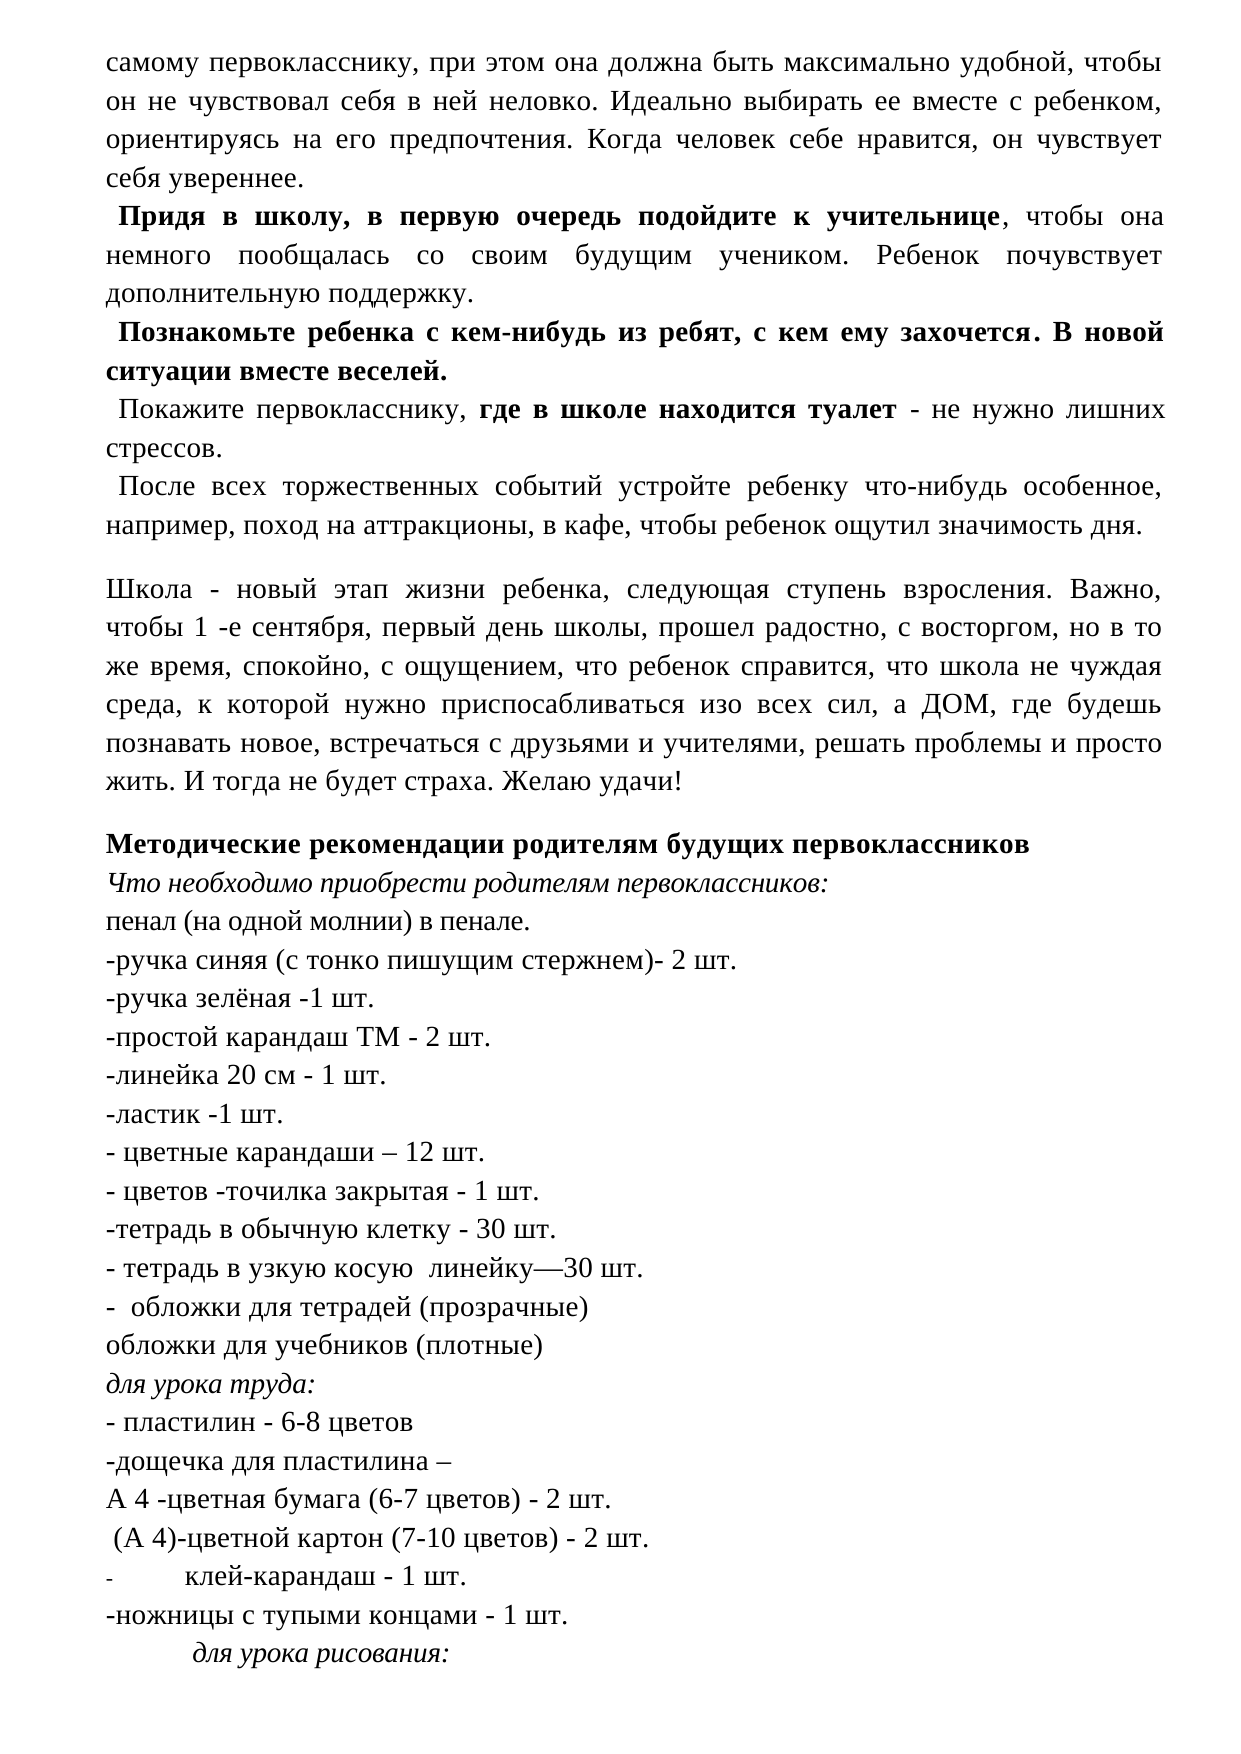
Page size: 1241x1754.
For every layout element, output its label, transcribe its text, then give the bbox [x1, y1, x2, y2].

text Покажите первокласснику, где в школе находится туалет - не нужно лишних стрессов. [106, 391, 1166, 463]
text Школа - новый этап жизни ребенка, следующая ступень взросления. Важно, чтобы 1 -е сентября, первый день школы, прошел радостно, с восторгом, но в то же время, спокойно, с ощущением, что ребенок справится, что школа не чуждая среда, к которой нужно приспосабливаться изо всех сил, а ДОМ, где будешь познавать новое, встречаться с друзьями и учителями, решать проблемы и просто жить. И тогда не будет страха. Желаю удачи! [106, 571, 1164, 797]
text -тетрадь в обычную клетку - 30 шт. [106, 1212, 1166, 1245]
text для урока рисования: [192, 1636, 489, 1669]
text - цветные карандаши – 12 шт. [106, 1134, 1166, 1168]
text (А 4)-цветной картон (7-10 цветов) - 2 шт. [106, 1520, 1166, 1553]
text -простой карандаш ТМ - 2 шт. [106, 1019, 1166, 1052]
text пенал (на одной молнии) в пенале. [106, 903, 1166, 937]
text А 4 -цветная бумага (6-7 цветов) - 2 шт. [106, 1481, 1166, 1515]
text -ластик -1 шт. [106, 1096, 1166, 1129]
text -ножницы с тупыми концами - 1 шт. [106, 1597, 1166, 1631]
text -ручка зелёная -1 шт. [106, 980, 1166, 1014]
text Методические рекомендации родителям будущих первоклассников [106, 826, 1164, 860]
text обложки для учебников (плотные) [106, 1327, 1166, 1361]
text -ручка синяя (с тонко пишущим стержнем)- 2 шт. [106, 942, 1166, 975]
text -линейка 20 см - 1 шт. [106, 1057, 1166, 1091]
text Познакомьте ребенка с кем-нибудь из ребят, с кем ему захочется. В новой ситуации вместе веселей. [106, 314, 1164, 386]
text После всех торжественных событий устройте ребенку что-нибудь особенное, например, поход на аттракционы, в кафе, чтобы ребенок ощутил значимость дня. [106, 468, 1164, 540]
list клей-карандаш - 1 шт. [106, 1558, 1166, 1592]
text - пластилин - 6-8 цветов [106, 1404, 1166, 1438]
text - цветов -точилка закрытая - 1 шт. [106, 1173, 1166, 1207]
text -дощечка для пластилина – [106, 1443, 1166, 1476]
text для урока труда: [106, 1366, 1166, 1399]
text Что необходимо приобрести родителям первоклассников: [106, 865, 1166, 898]
text - обложки для тетрадей (прозрачные) [106, 1289, 1166, 1322]
text - тетрадь в узкую косую линейку—30 шт. [106, 1250, 1166, 1284]
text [106, 44, 1164, 193]
text Придя в школу, в первую очередь подойдите к учительнице, чтобы она немного пообщалась со своим будущим учеником. Ребенок почувствует дополнительную поддержку. [106, 198, 1164, 309]
